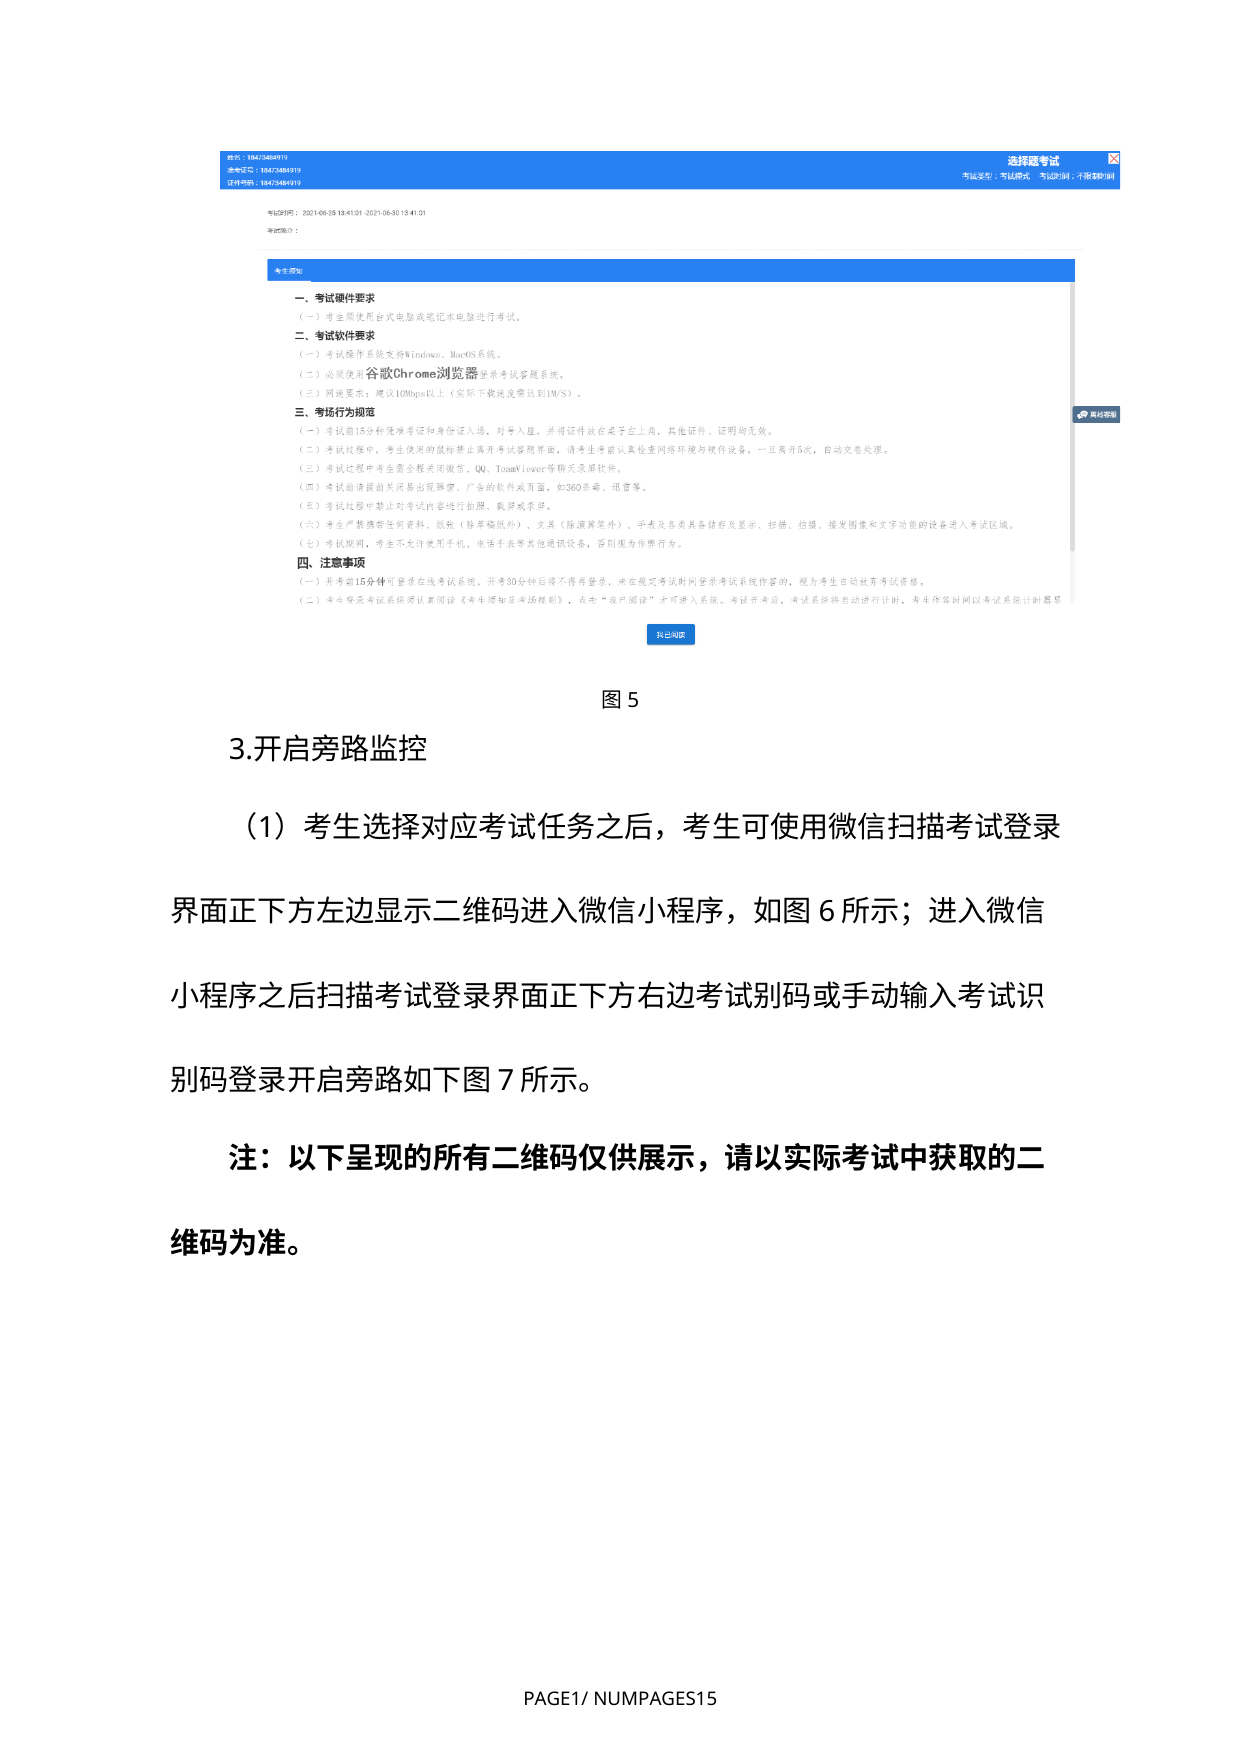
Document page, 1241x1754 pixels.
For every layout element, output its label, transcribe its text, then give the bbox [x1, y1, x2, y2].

text 注：以下呈现的所有二维码仅供展示，请以实际考试中获取的二维码为准。 [170, 1123, 1070, 1273]
text （1）考生选择对应考试任务之后，考生可使用微信扫描考试登录界面正下方左边显示二维码进入微信小程序，如图 6所示；进入微信小程序之后扫描考试登录界面正下方右边考试别码或手动输入考试识别码登录开启旁路如下图 7所示。 [170, 792, 1070, 1111]
picture [220, 151, 1121, 649]
text 图 5 [170, 682, 1070, 714]
text 3.开启旁路监控 [170, 714, 1070, 779]
